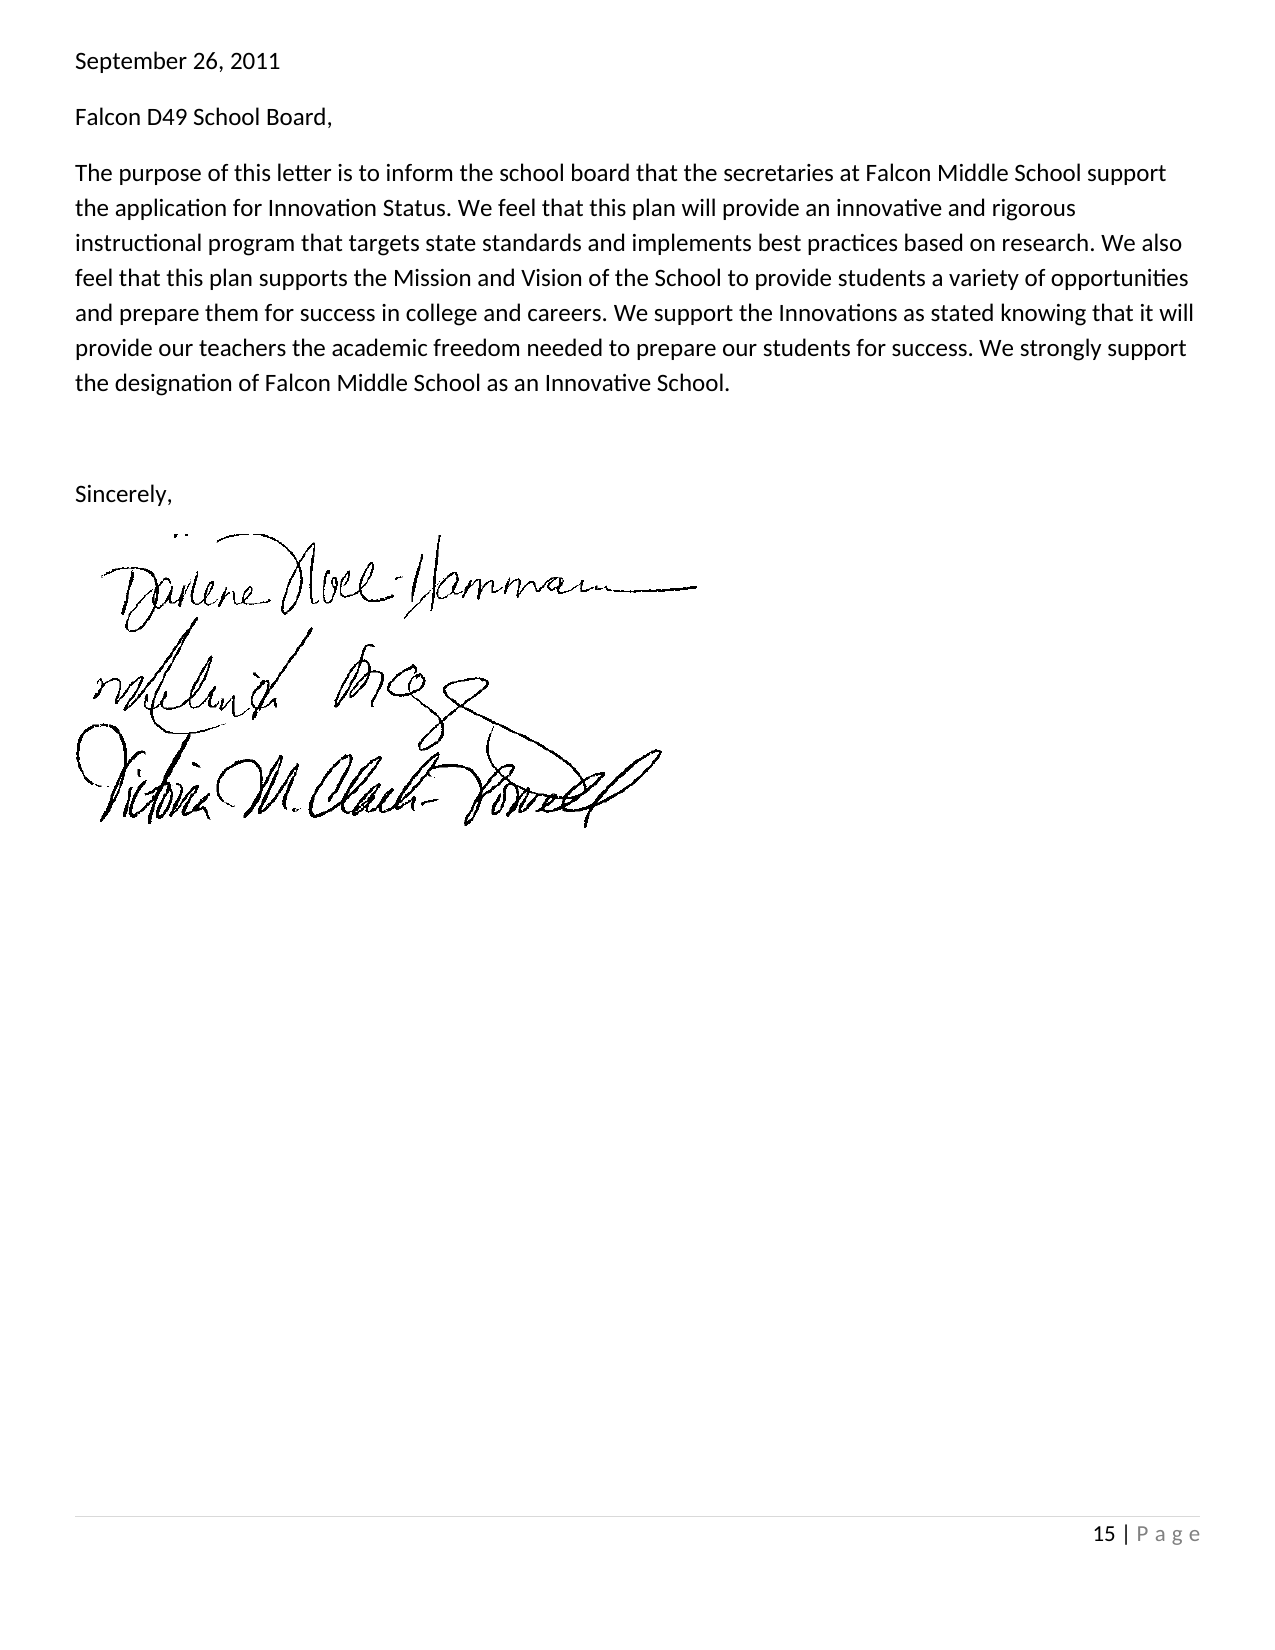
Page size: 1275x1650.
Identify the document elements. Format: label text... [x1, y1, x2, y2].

text The purpose of this letter is to inform the school board that the secretaries at Falcon Middle School support the application for Innovation Status. We feel that this plan will provide an innovative and rigorous instructional program that targets state standards and implements best practices based on research. We also feel that this plan supports the Mission and Vision of the School to provide students a variety of opportunities and prepare them for success in college and careers. We support the Innovations as stated knowing that it will provide our teachers the academic freedom needed to prepare our students for success. We strongly support the designation of Falcon Middle School as an Innovative School. [75, 157, 1200, 397]
text September 26, 2011 [75, 45, 1200, 76]
text Falcon D49 School Board, [75, 101, 1200, 131]
text Sincerely, [75, 478, 1200, 509]
